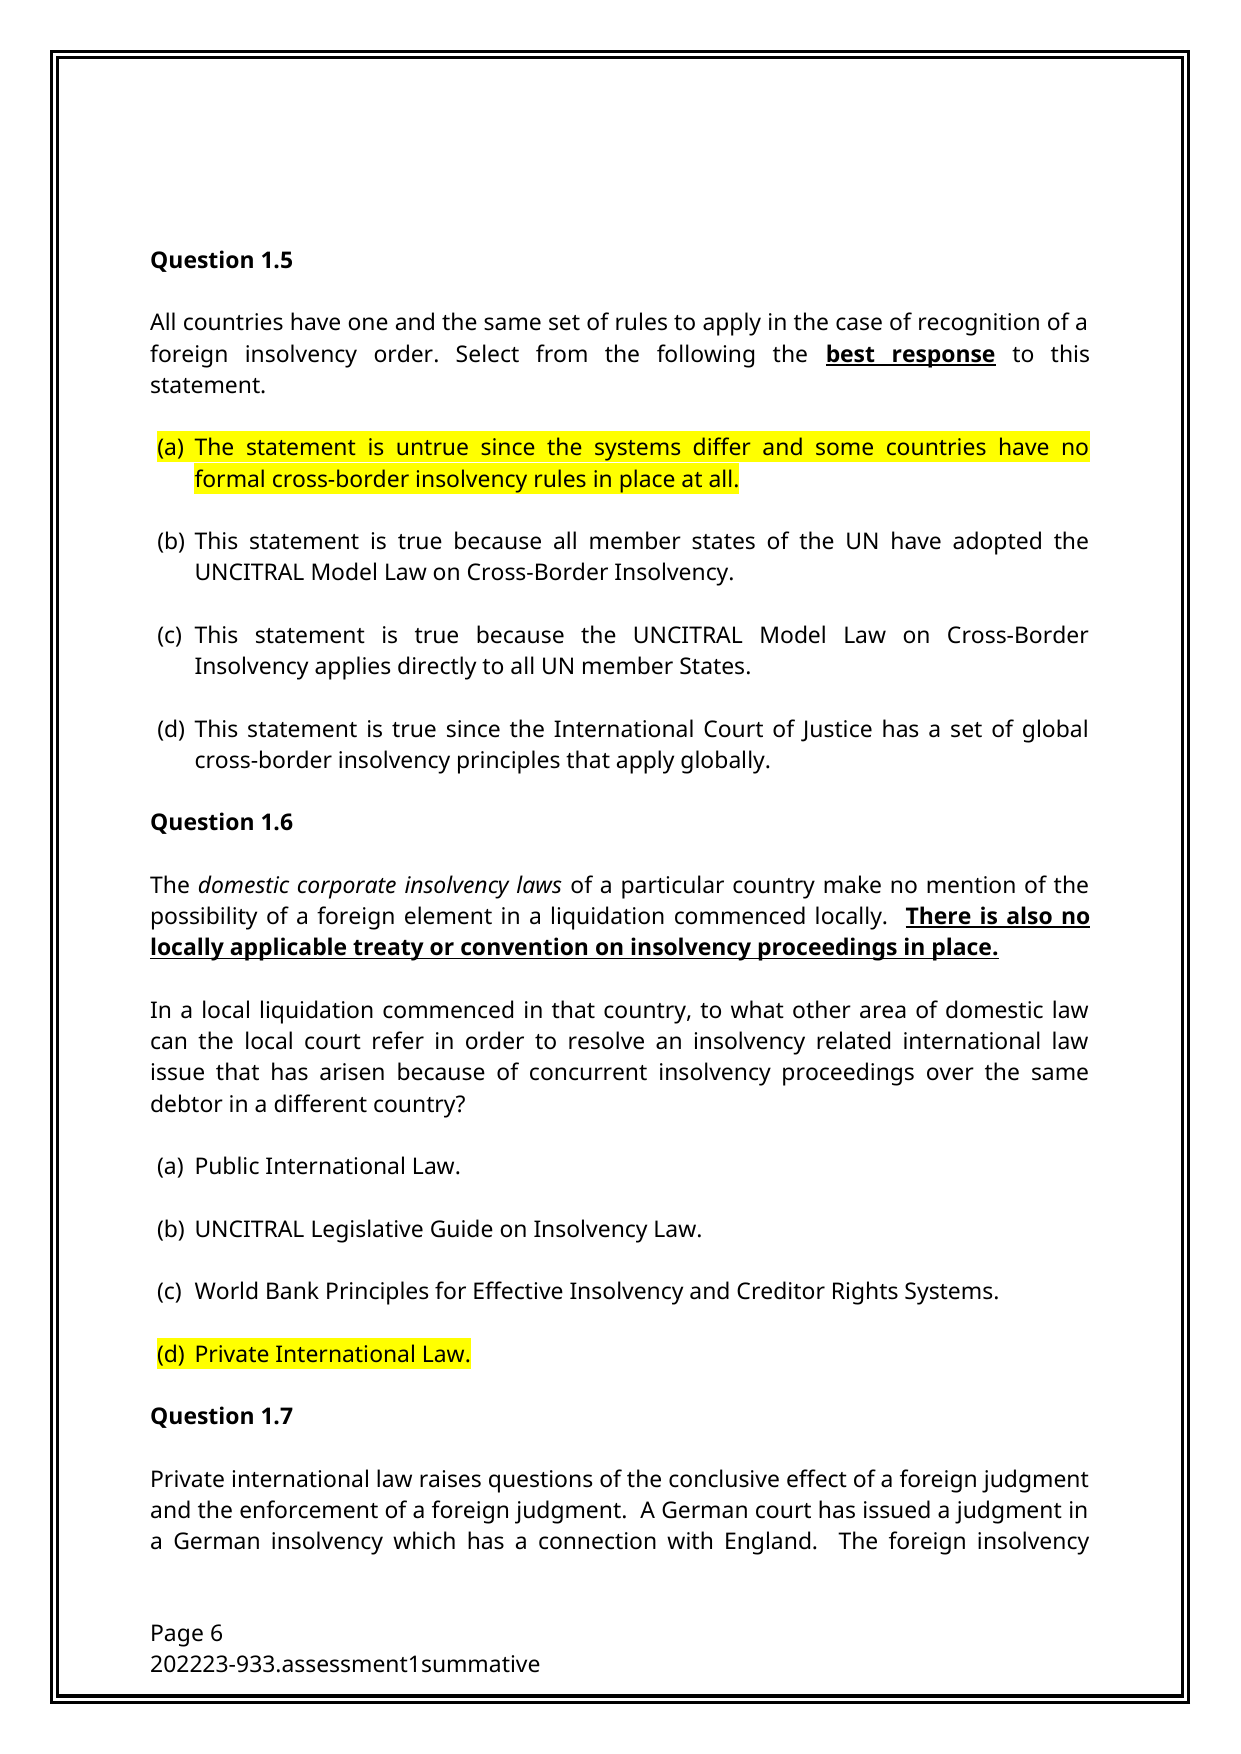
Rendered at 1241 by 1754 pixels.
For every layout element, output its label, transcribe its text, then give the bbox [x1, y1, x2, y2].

text Question 1.7 [150, 1400, 1090, 1431]
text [150, 1462, 1090, 1556]
list This statement is true because all member states of the UN have adopted the UNCITRAL Model Law on Cross-Border Insolvency. [157, 525, 1090, 587]
text The domestic corporate insolvency laws of a particular country make no mention of the possibility of a foreign element in a liquidation commenced locally. There is also no locally applicable treaty or convention on insolvency proceedings in place. [150, 869, 1090, 962]
list The statement is untrue since the systems differ and some countries have no formal cross-border insolvency rules in place at all. [157, 462, 1090, 494]
list This statement is true because the UNCITRAL Model Law on Cross-Border Insolvency applies directly to all UN member States. [157, 619, 1090, 681]
list This statement is true since the International Court of Justice has a set of global cross-border insolvency principles that apply globally. [157, 712, 1090, 775]
list World Bank Principles for Effective Insolvency and Creditor Rights Systems. [157, 1275, 1090, 1306]
text Question 1.5 [150, 244, 1090, 275]
text All countries have one and the same set of rules to apply in the case of recognition of a foreign insolvency order. Select from the following the best response to this statement. [150, 306, 1090, 400]
list Public International Law. [157, 1150, 1090, 1181]
text In a local liquidation commenced in that country, to what other area of domestic law can the local court refer in order to resolve an insolvency related international law issue that has arisen because of concurrent insolvency proceedings over the same debtor in a different country? [150, 994, 1090, 1119]
list UNCITRAL Legislative Guide on Insolvency Law. [157, 1212, 1090, 1244]
text Question 1.6 [150, 806, 1090, 837]
list Private International Law. [157, 1337, 1090, 1369]
